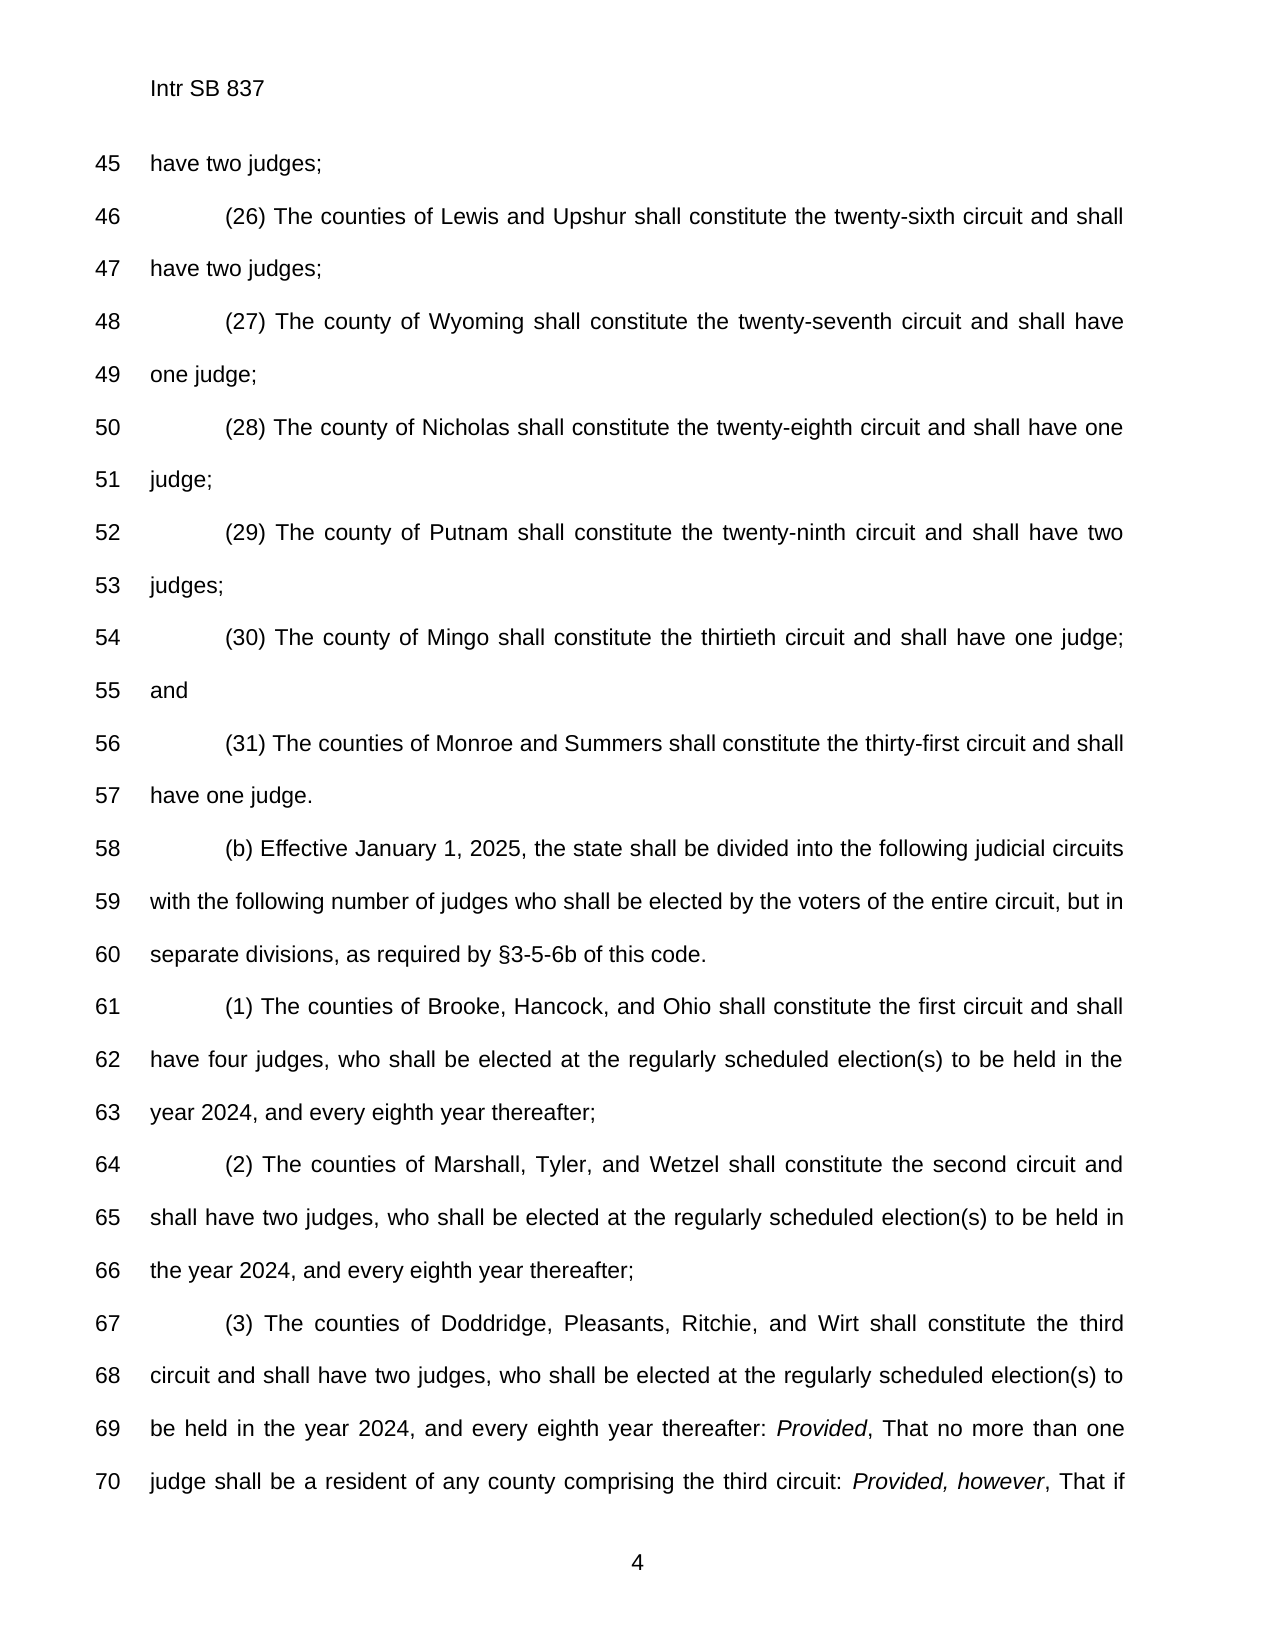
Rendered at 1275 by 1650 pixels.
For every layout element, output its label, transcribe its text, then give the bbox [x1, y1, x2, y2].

text (b) Effective January 1, 2025, the state shall be divided into the following judicial circuits with the following number of judges who shall be elected by the voters of the entire circuit, but in separate divisions, as required by §3-5-6b of this code. [150, 835, 1125, 967]
text (1) The counties of Brooke, Hancock, and Ohio shall constitute the first circuit and shall have four judges, who shall be elected at the regularly scheduled election(s) to be held in the year 2024, and every eighth year thereafter; [150, 993, 1125, 1125]
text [150, 150, 1125, 176]
text (30) The county of Mingo shall constitute the thirtieth circuit and shall have one judge; and [150, 624, 1125, 703]
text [150, 1309, 1125, 1494]
text (28) The county of Nicholas shall constitute the twenty-eighth circuit and shall have one judge; [150, 413, 1125, 493]
text (27) The county of Wyoming shall constitute the twenty-seventh circuit and shall have one judge; [150, 308, 1125, 387]
text (2) The counties of Marshall, Tyler, and Wetzel shall constitute the second circuit and shall have two judges, who shall be elected at the regularly scheduled election(s) to be held in the year 2024, and every eighth year thereafter; [150, 1151, 1125, 1283]
text (26) The counties of Lewis and Upshur shall constitute the twenty-sixth circuit and shall have two judges; [150, 203, 1125, 282]
text (31) The counties of Monroe and Summers shall constitute the thirty-first circuit and shall have one judge. [150, 730, 1125, 809]
text (29) The county of Putnam shall constitute the twenty-ninth circuit and shall have two judges; [150, 519, 1125, 598]
